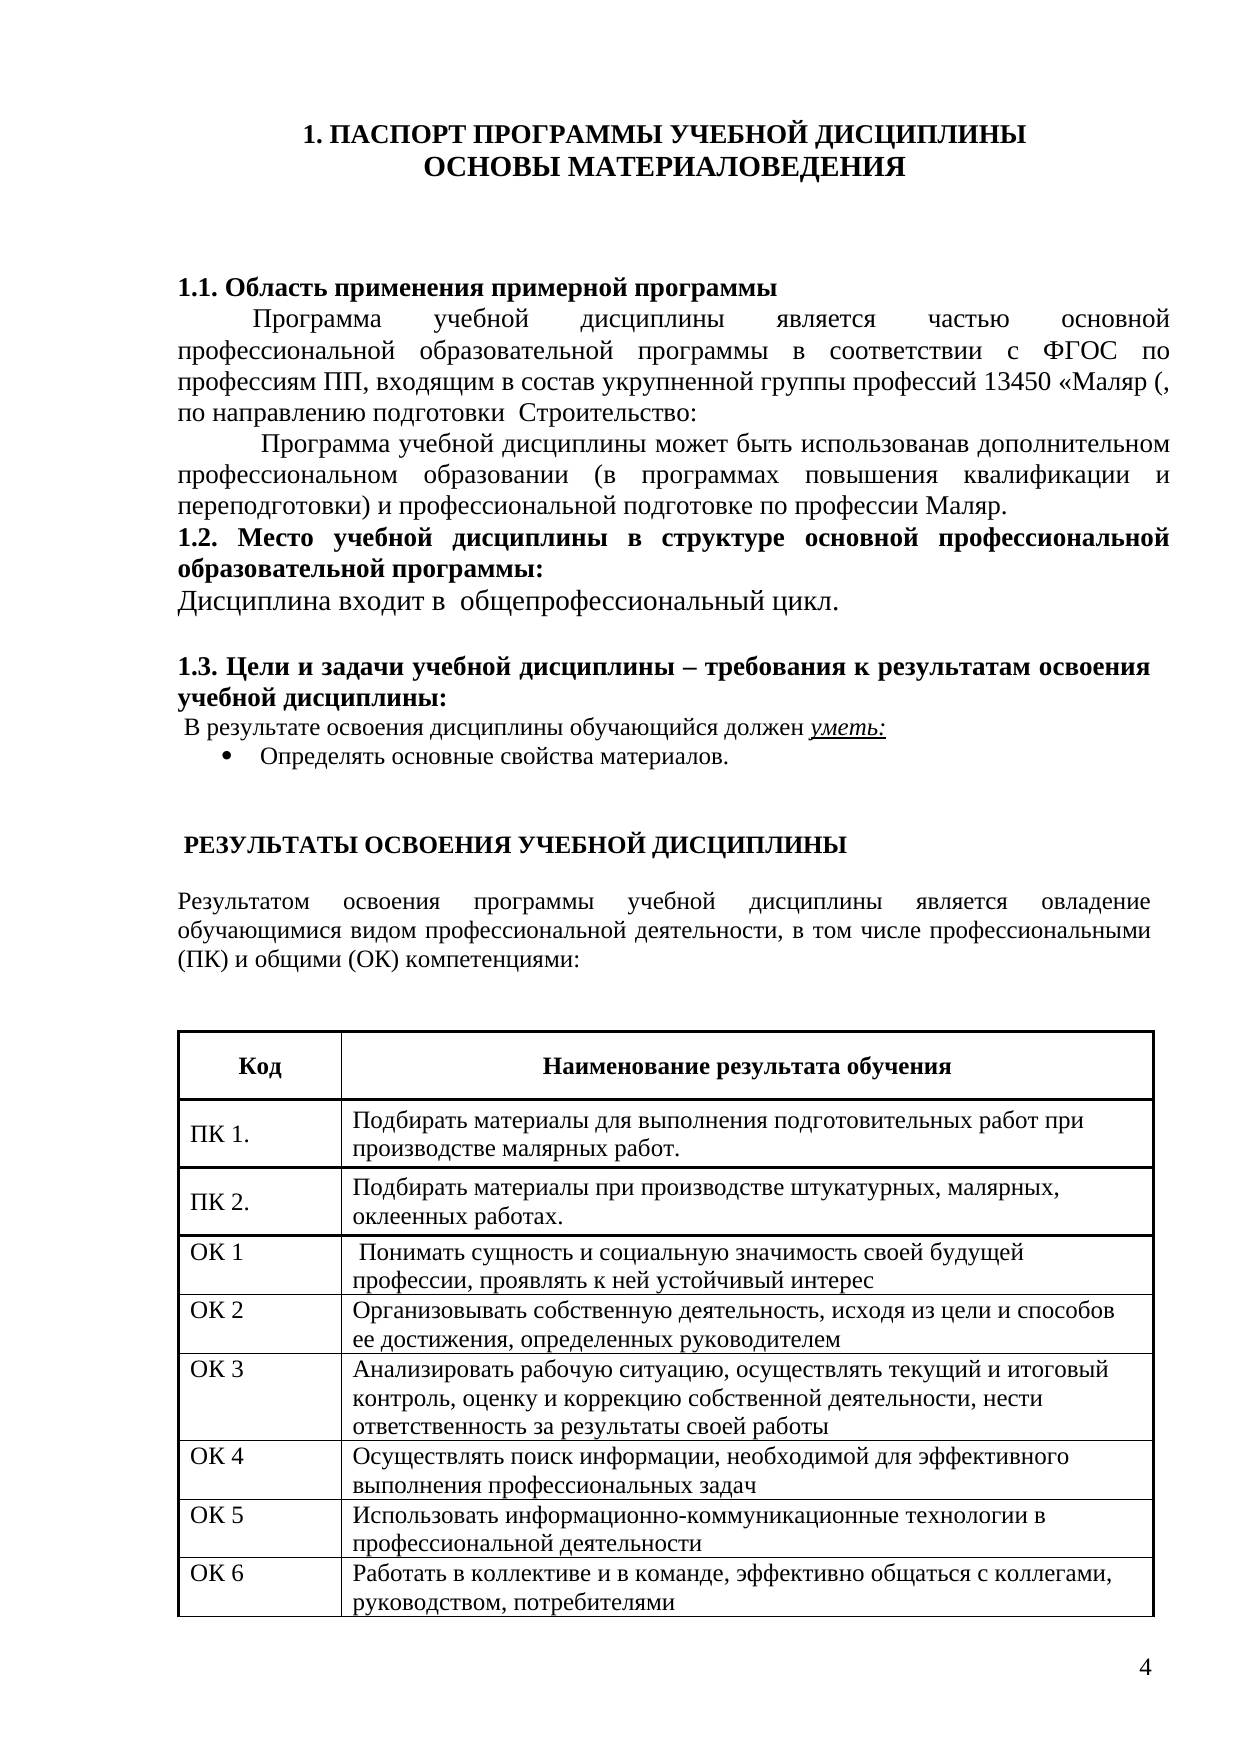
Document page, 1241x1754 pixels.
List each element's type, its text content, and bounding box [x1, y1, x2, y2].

table_cell Работать в коллективе и в команде, эффективно общаться с коллегами, руководством, потребителями [342, 1558, 1152, 1616]
table_cell ПК 1. [180, 1101, 341, 1166]
table_cell Понимать сущность и социальную значимость своей будущей профессии, проявлять к ней устойчивый интерес [342, 1237, 1152, 1294]
list Определять основные свойства материалов. [222, 741, 1152, 770]
table_cell ОК 5 [180, 1500, 341, 1557]
table_cell ОК 2 [180, 1295, 341, 1353]
table_cell ОК 1 [180, 1237, 341, 1294]
table_cell ОК 4 [180, 1441, 341, 1499]
table_cell Использовать информационно-коммуникационные технологии в профессиональной деятельности [342, 1500, 1152, 1557]
text Программа учебной дисциплины является частью основной профессиональной образовательной программы в соответствии с ФГОС по профессиям ПП, входящим в состав укрупненной группы профессий 13450 «Маляр (, по направлению подготовки Строительство: [177, 303, 1171, 427]
table_cell Подбирать материалы при производстве штукатурных, малярных, оклеенных работах. [342, 1169, 1152, 1234]
table_cell Анализировать рабочую ситуацию, осуществлять текущий и итоговый контроль, оценку и коррекцию собственной деятельности, нести ответственность за результаты своей работы [342, 1354, 1152, 1440]
text В результате освоения дисциплины обучающийся должен уметь: [177, 712, 1152, 741]
text результаты освоения УЧЕБНОЙ ДИСЦИПЛИНЫ [177, 830, 1152, 858]
text ОСНОВЫ МАТЕРИАЛОВЕДЕНИЯ [177, 149, 1152, 183]
table_header Код [180, 1033, 341, 1098]
text Результатом освоения программы учебной дисциплины является овладение обучающимися видом профессиональной деятельности, в том числе профессиональными (ПК) и общими (ОК) компетенциями: [177, 886, 1152, 973]
table_cell ОК 3 [180, 1354, 341, 1440]
text 1.3. Цели и задачи учебной дисциплины – требования к результатам освоения учебной дисциплины: [177, 650, 1152, 712]
text 1.1. Область применения примерной программы [177, 271, 1171, 303]
table_cell Организовывать собственную деятельность, исходя из цели и способов ее достижения, определенных руководителем [342, 1295, 1152, 1353]
text Дисциплина входит в общепрофессиональный цикл. [177, 583, 1171, 616]
table_header Наименование результата обучения [342, 1033, 1152, 1098]
text 1.2. Место учебной дисциплины в структуре основной профессиональной образовательной программы: [177, 521, 1171, 583]
text 1. паспорт ПРОГРАММЫ УЧЕБНОЙ ДИСЦИПЛИНЫ [177, 118, 1152, 149]
table_cell ПК 2. [180, 1169, 341, 1234]
table_cell Подбирать материалы для выполнения подготовительных работ при производстве малярных работ. [342, 1101, 1152, 1166]
text Программа учебной дисциплины может быть использованав дополнительном профессиональном образовании (в программах повышения квалификации и переподготовки) и профессиональной подготовке по профессии Маляр. [177, 427, 1171, 521]
table_cell ОК 6 [180, 1558, 341, 1616]
table_cell Осуществлять поиск информации, необходимой для эффективного выполнения профессиональных задач [342, 1441, 1152, 1499]
